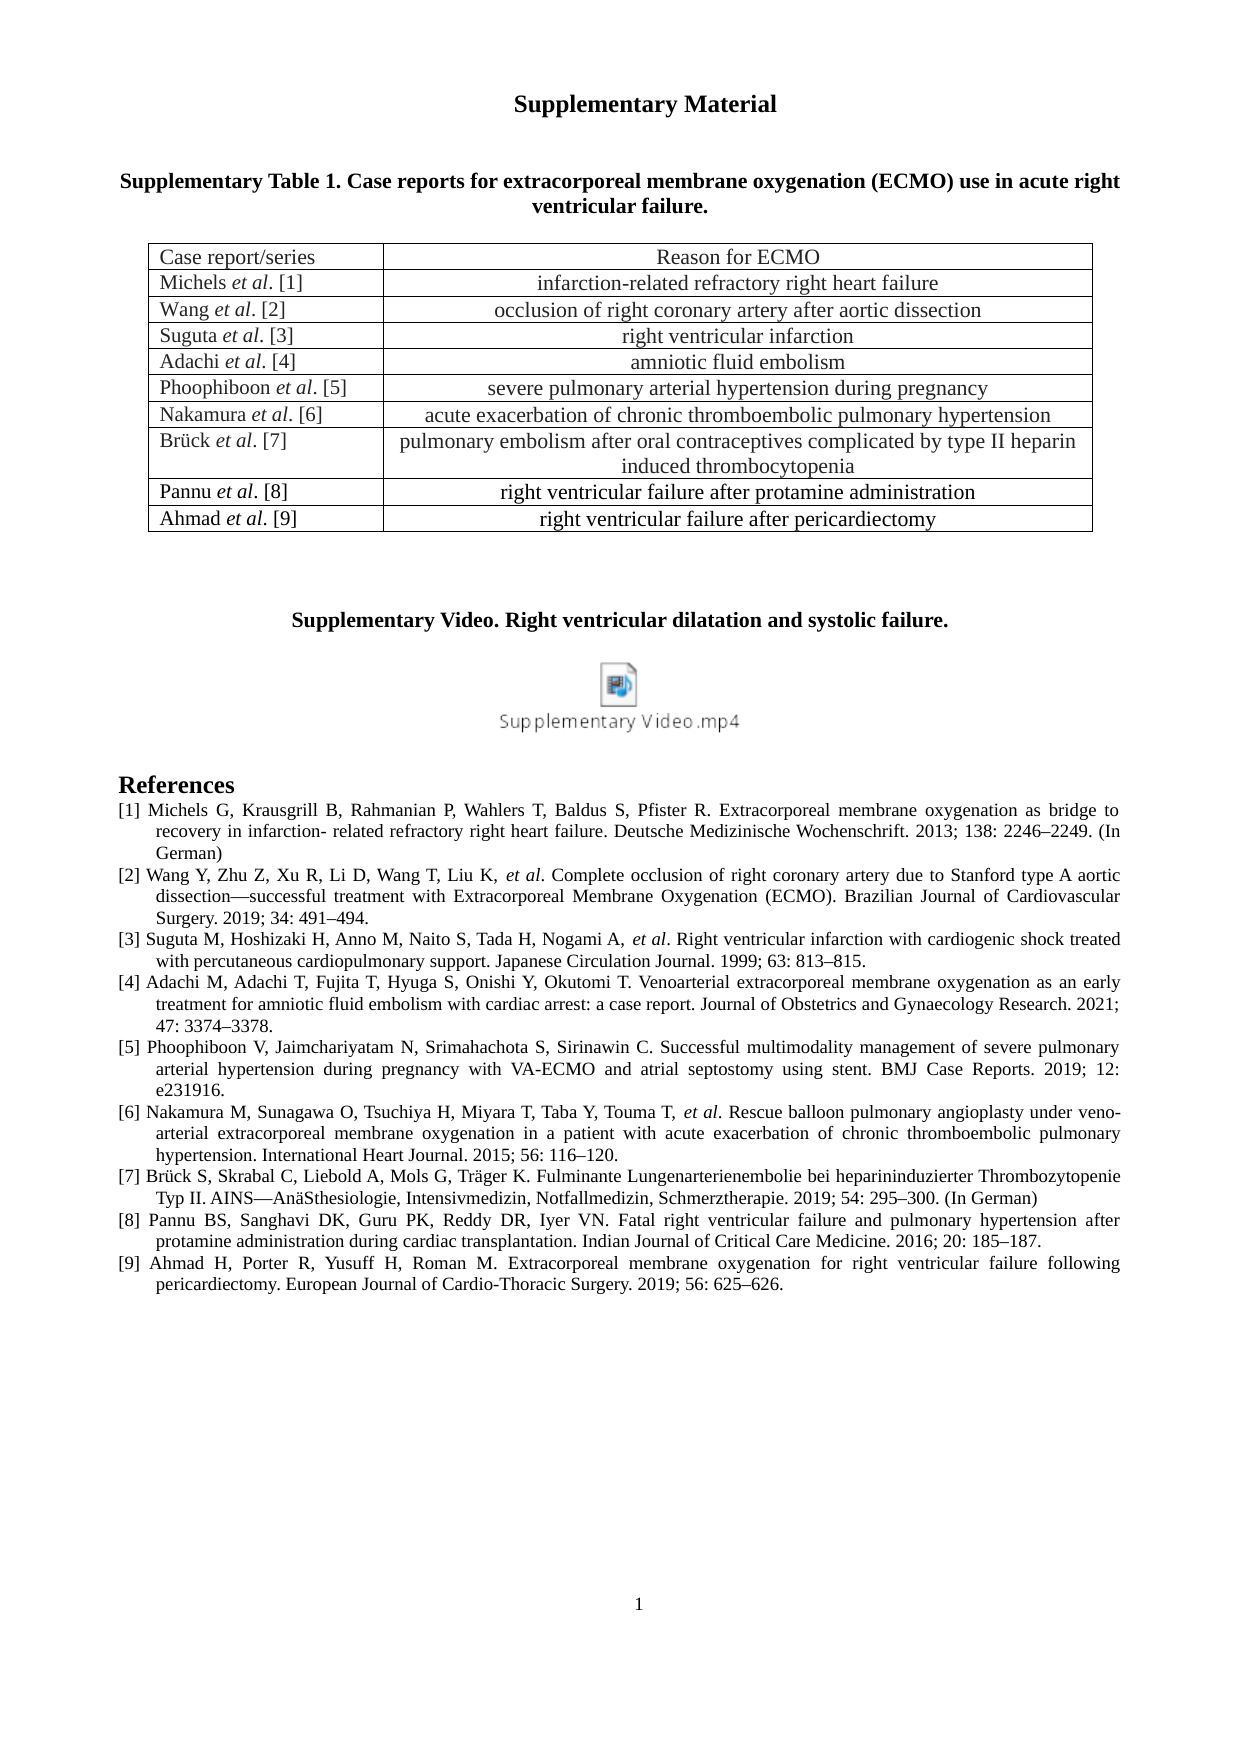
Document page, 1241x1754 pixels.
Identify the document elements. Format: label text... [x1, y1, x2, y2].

table_header Reason for ECMO [384, 244, 1092, 269]
table_cell right ventricular failure after pericardiectomy [384, 506, 1092, 531]
table_cell Phoophiboon et al. [5] [149, 375, 383, 401]
table_cell Suguta et al. [3] [149, 323, 383, 348]
text [2] Wang Y, Zhu Z, Xu R, Li D, Wang T, Liu K, et al. Complete occlusion of right coronary artery due to Stanford type A aortic dissection—successful treatment with Extracorporeal Membrane Oxygenation (ECMO). Brazilian Journal of Cardiovascular Surgery. 2019; 34: 491–494. [118, 863, 1122, 928]
text Supplementary Table 1. Case reports for extracorporeal membrane oxygenation (ECMO) use in acute right ventricular failure. [118, 168, 1122, 218]
table_cell Pannu et al. [8] [149, 479, 383, 504]
table_cell amniotic fluid embolism [384, 349, 1092, 374]
table_cell occlusion of right coronary artery after aortic dissection [384, 297, 1092, 322]
table_cell Wang et al. [2] [149, 297, 383, 322]
table_cell right ventricular failure after protamine administration [384, 479, 1092, 504]
table_cell Brück et al. [7] [149, 428, 383, 478]
table_cell Ahmad et al. [9] [149, 506, 383, 531]
text [5] Phoophiboon V, Jaimchariyatam N, Srimahachota S, Sirinawin C. Successful multimodality management of severe pulmonary arterial hypertension during pregnancy with VA-ECMO and atrial septostomy using stent. BMJ Case Reports. 2019; 12: e231916. [118, 1036, 1122, 1101]
table_cell severe pulmonary arterial hypertension during pregnancy [384, 375, 1092, 401]
text [8] Pannu BS, Sanghavi DK, Guru PK, Reddy DR, Iyer VN. Fatal right ventricular failure and pulmonary hypertension after protamine administration during cardiac transplantation. Indian Journal of Critical Care Medicine. 2016; 20: 185–187. [118, 1208, 1122, 1252]
text Supplementary Material [118, 89, 1122, 117]
table_cell infarction-related refractory right heart failure [384, 270, 1092, 296]
table_cell Michels et al. [1] [149, 270, 383, 296]
text [4] Adachi M, Adachi T, Fujita T, Hyuga S, Onishi Y, Okutomi T. Venoarterial extracorporeal membrane oxygenation as an early treatment for amniotic fluid embolism with cardiac arrest: a case report. Journal of Obstetrics and Gynaecology Research. 2021; 47: 3374–3378. [118, 971, 1122, 1036]
table_header Case report/series [149, 244, 383, 269]
table_cell Nakamura et al. [6] [149, 402, 383, 427]
table_cell Adachi et al. [4] [149, 349, 383, 374]
text [6] Nakamura M, Sunagawa O, Tsuchiya H, Miyara T, Taba Y, Touma T, et al. Rescue balloon pulmonary angioplasty under veno-arterial extracorporeal membrane oxygenation in a patient with acute exacerbation of chronic thromboembolic pulmonary hypertension. International Heart Journal. 2015; 56: 116–120. [118, 1101, 1122, 1165]
text References [118, 770, 1122, 799]
table_cell right ventricular infarction [384, 323, 1092, 348]
table_cell acute exacerbation of chronic thromboembolic pulmonary hypertension [384, 402, 1092, 427]
table_cell pulmonary embolism after oral contraceptives complicated by type II heparin induced thrombocytopenia [384, 428, 1092, 478]
text Supplementary Video. Right ventricular dilatation and systolic failure. [118, 607, 1122, 632]
text [3] Suguta M, Hoshizaki H, Anno M, Naito S, Tada H, Nogami A, et al. Right ventricular infarction with cardiogenic shock treated with percutaneous cardiopulmonary support. Japanese Circulation Journal. 1999; 63: 813–815. [118, 928, 1122, 971]
text [1] Michels G, Krausgrill B, Rahmanian P, Wahlers T, Baldus S, Pfister R. Extracorporeal membrane oxygenation as bridge to recovery in infarction- related refractory right heart failure. Deutsche Medizinische Wochenschrift. 2013; 138: 2246–2249. (In German) [118, 799, 1122, 863]
text [7] Brück S, Skrabal C, Liebold A, Mols G, Träger K. Fulminante Lungenarterienembolie bei heparininduzierter Thrombozytopenie Typ II. AINS—AnäSthesiologie, Intensivmedizin, Notfallmedizin, Schmerztherapie. 2019; 54: 295–300. (In German) [118, 1165, 1122, 1208]
text [9] Ahmad H, Porter R, Yusuff H, Roman M. Extracorporeal membrane oxygenation for right ventricular failure following pericardiectomy. European Journal of Cardio-Thoracic Surgery. 2019; 56: 625–626. [118, 1252, 1122, 1295]
